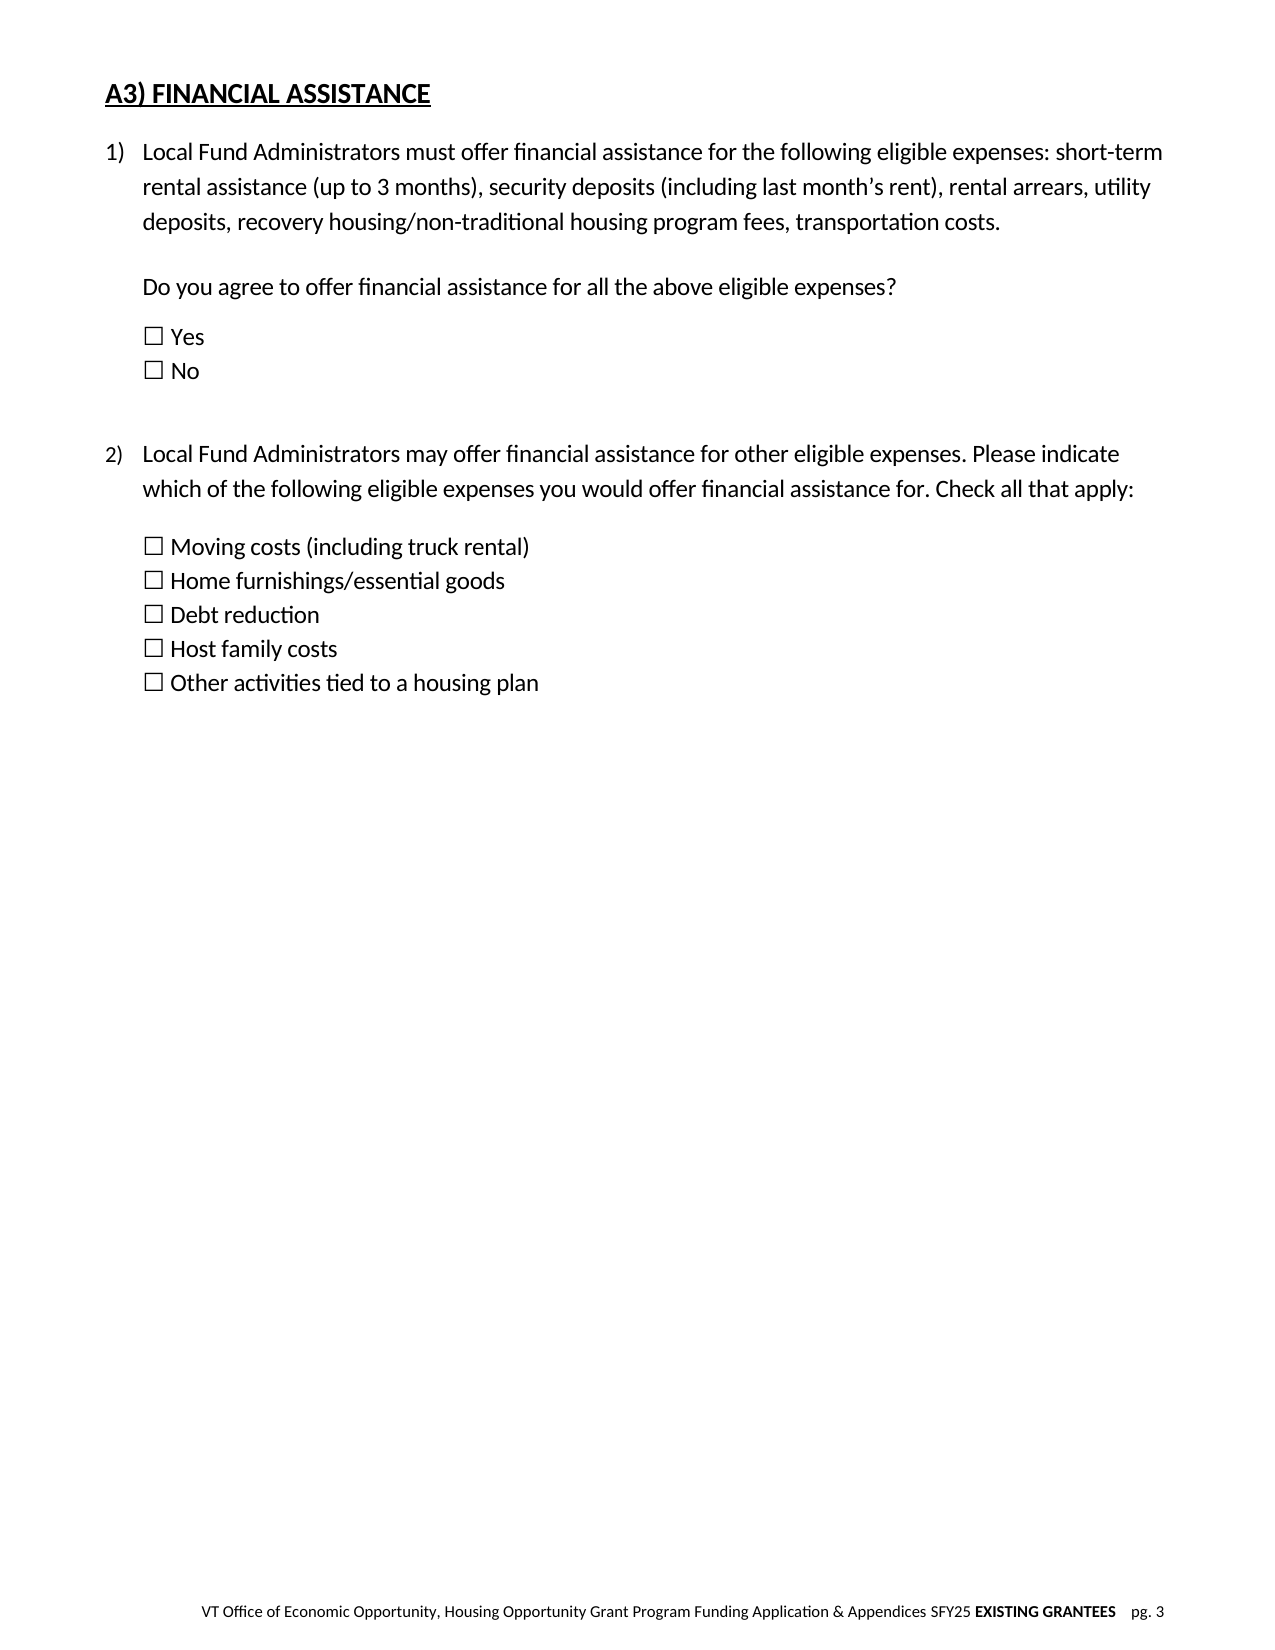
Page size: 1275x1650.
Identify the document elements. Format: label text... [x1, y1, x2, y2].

list Local Fund Administrators must offer financial assistance for the following eligible expenses: short-term rental assistance (up to 3 months), security deposits (including last month’s rent), rental arrears, utility deposits, recovery housing/non-traditional housing program fees, transportation costs. [105, 136, 1170, 236]
text Host family costs [142, 631, 1170, 665]
text Home furnishings/essential goods [142, 563, 1170, 597]
text Yes [142, 318, 1170, 352]
text No [142, 352, 1170, 387]
text Other activities tied to a housing plan [142, 665, 1170, 699]
text A3) FINANCIAL ASSISTANCE [105, 75, 1170, 111]
list Local Fund Administrators may offer financial assistance for other eligible expenses. Please indicate which of the following eligible expenses you would offer financial assistance for. Check all that apply: [105, 438, 1170, 503]
list Do you agree to offer financial assistance for all the above eligible expenses? [142, 271, 1170, 302]
text Moving costs (including truck rental) [142, 529, 1170, 563]
text Debt reduction [142, 597, 1170, 631]
